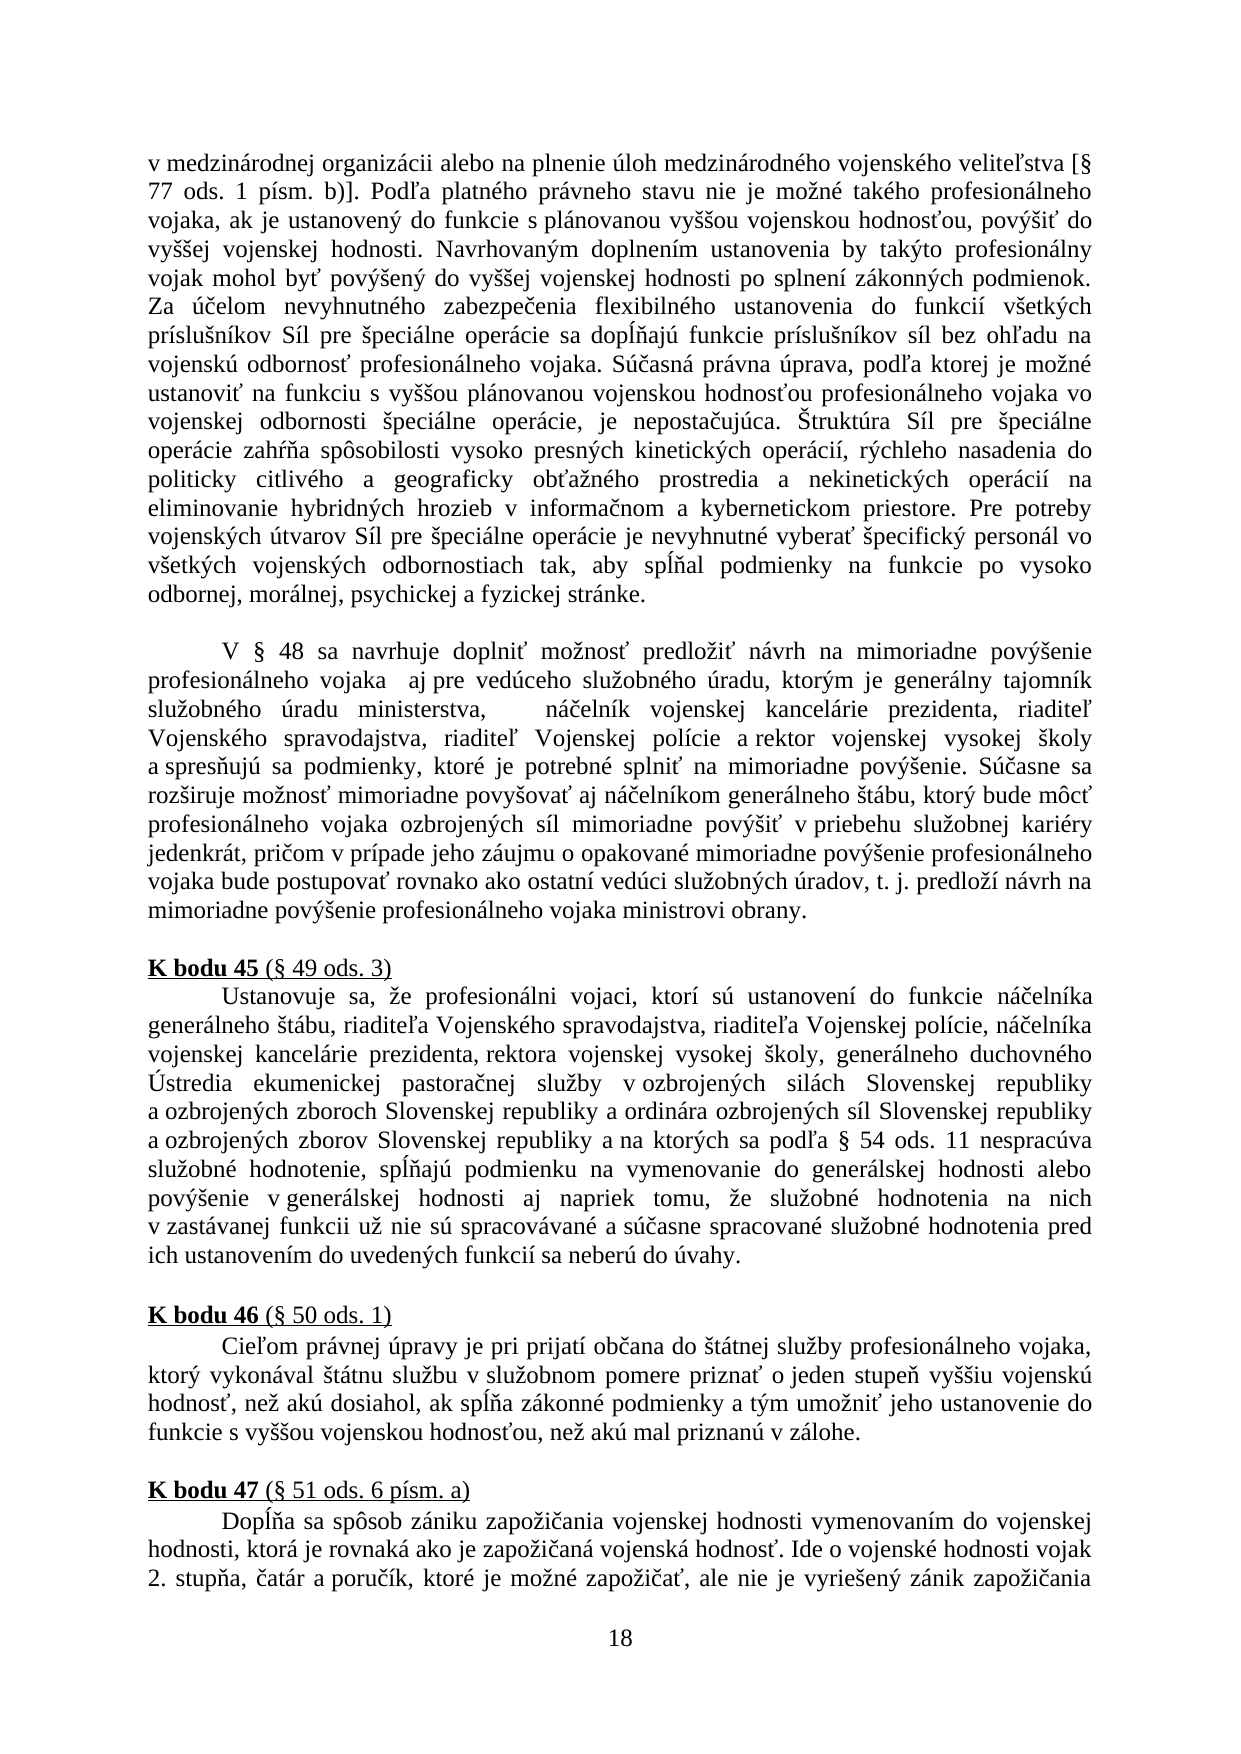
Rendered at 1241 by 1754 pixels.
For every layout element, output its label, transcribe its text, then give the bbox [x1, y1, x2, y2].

text K bodu 47 (§ 51 ods. 6 písm. a) [148, 1475, 1093, 1503]
text V § 48 sa navrhuje doplniť možnosť predložiť návrh na mimoriadne povýšenie profesionálneho vojaka aj pre vedúceho služobného úradu, ktorým je generálny tajomník služobného úradu ministerstva, náčelník vojenskej kancelárie prezidenta, riaditeľ Vojenského spravodajstva, riaditeľ Vojenskej polície a rektor vojenskej vysokej školy a spresňujú sa podmienky, ktoré je potrebné splniť na mimoriadne povýšenie. Súčasne sa rozširuje možnosť mimoriadne povyšovať aj náčelníkom generálneho štábu, ktorý bude môcť profesionálneho vojaka ozbrojených síl mimoriadne povýšiť v priebehu služobnej kariéry jedenkrát, pričom v prípade jeho záujmu o opakované mimoriadne povýšenie profesionálneho vojaka bude postupovať rovnako ako ostatní vedúci služobných úradov, t. j. predloží návrh na mimoriadne povýšenie profesionálneho vojaka ministrovi obrany. [148, 636, 1093, 924]
list K bodu 45 (§ 49 ods. 3) [148, 953, 1093, 981]
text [148, 1506, 1093, 1592]
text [148, 148, 1093, 608]
text K bodu 46 (§ 50 ods. 1) [148, 1300, 1093, 1329]
list Ustanovuje sa, že profesionálni vojaci, ktorí sú ustanovení do funkcie náčelníka generálneho štábu, riaditeľa Vojenského spravodajstva, riaditeľa Vojenskej polície, náčelníka vojenskej kancelárie prezidenta, rektora vojenskej vysokej školy, generálneho duchovného Ústredia ekumenickej pastoračnej služby v ozbrojených silách Slovenskej republiky a ozbrojených zboroch Slovenskej republiky a ordinára ozbrojených síl Slovenskej republiky a ozbrojených zborov Slovenskej republiky a na ktorých sa podľa § 54 ods. 11 nespracúva služobné hodnotenie, spĺňajú podmienku na vymenovanie do generálskej hodnosti alebo povýšenie v generálskej hodnosti aj napriek tomu, že služobné hodnotenia na nich v zastávanej funkcii už nie sú spracovávané a súčasne spracované služobné hodnotenia pred ich ustanovením do uvedených funkcií sa neberú do úvahy. [148, 981, 1093, 1269]
text Cieľom právnej úpravy je pri prijatí občana do štátnej služby profesionálneho vojaka, ktorý vykonával štátnu službu v služobnom pomere priznať o jeden stupeň vyššiu vojenskú hodnosť, než akú dosiahol, ak spĺňa zákonné podmienky a tým umožniť jeho ustanovenie do funkcie s vyššou vojenskou hodnosťou, než akú mal priznanú v zálohe. [148, 1331, 1093, 1446]
